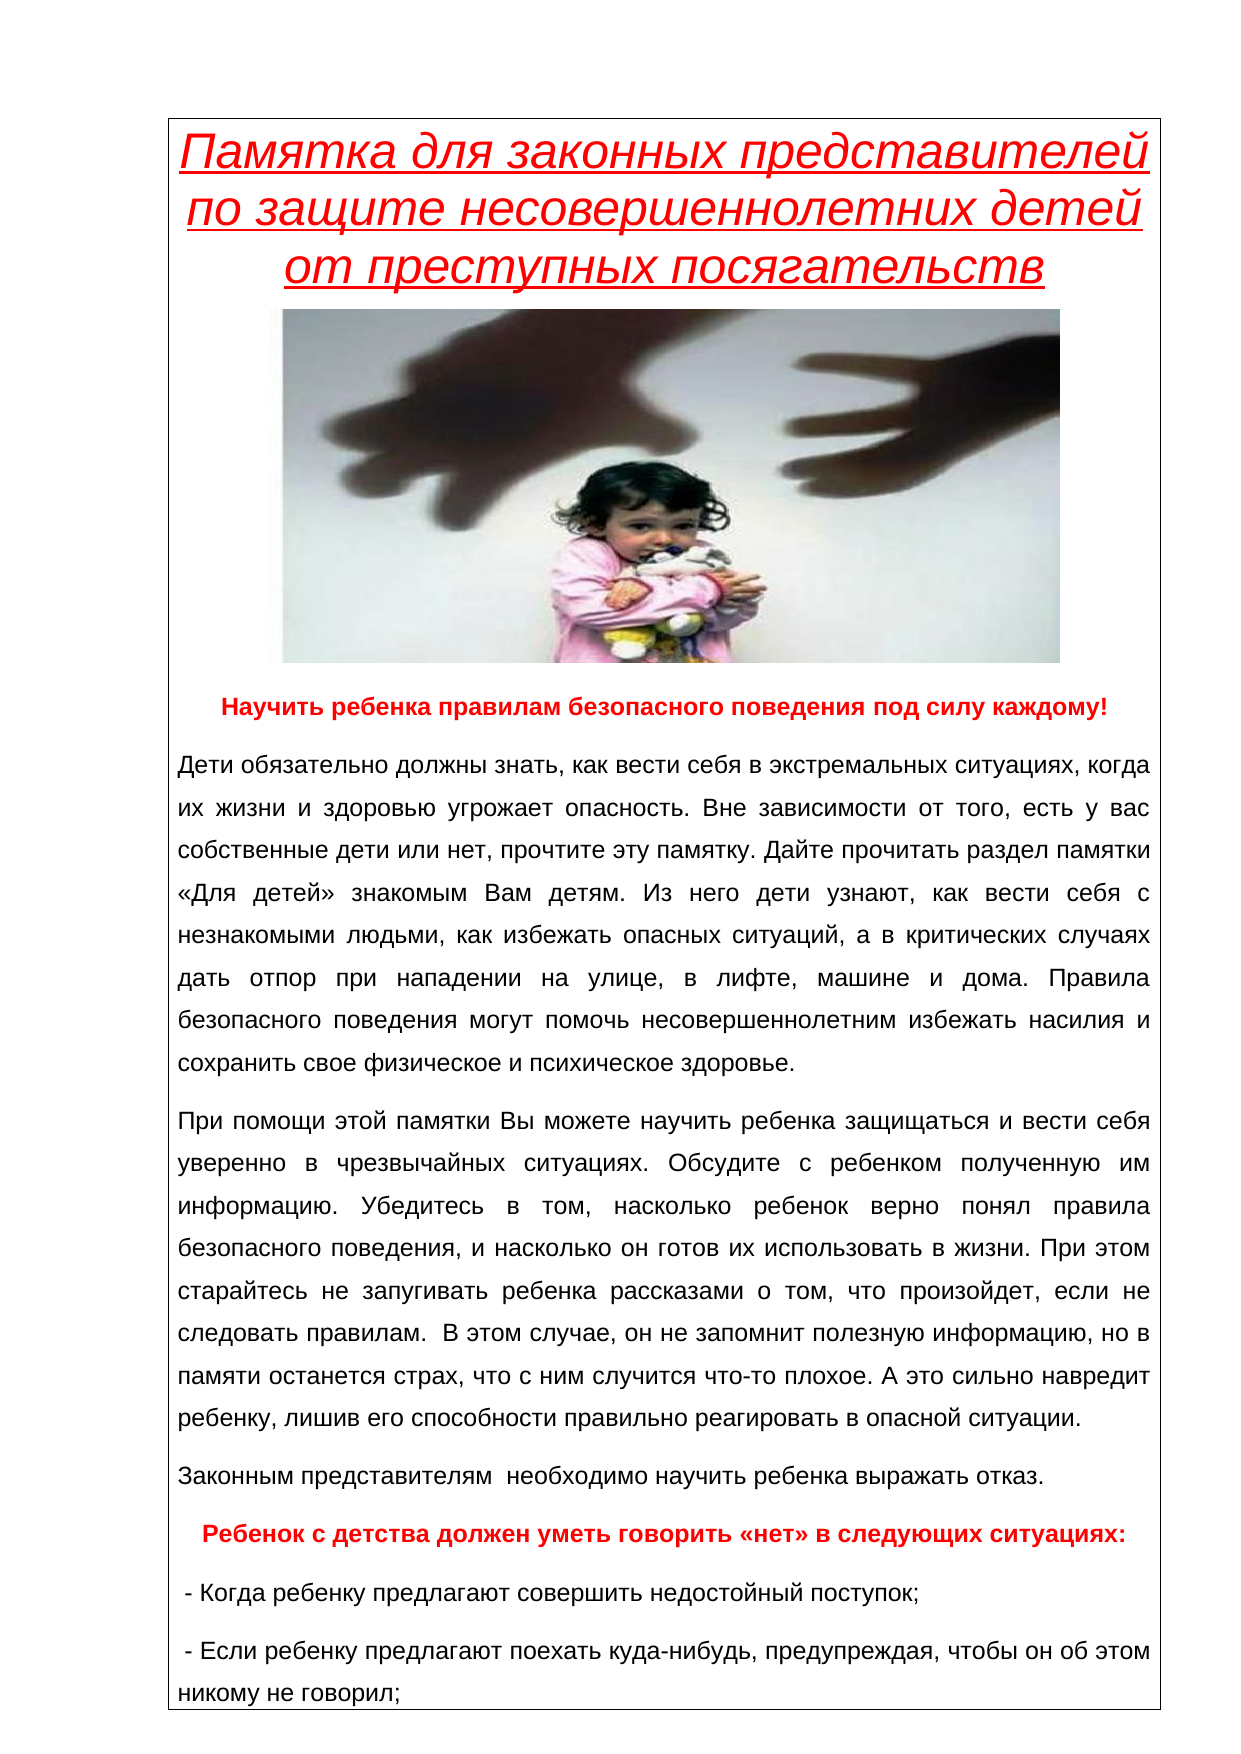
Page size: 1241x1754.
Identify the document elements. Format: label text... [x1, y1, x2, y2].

text Научить ребенка правилам безопасного поведения под силу каждому! [169, 675, 1160, 721]
text Ребенок с детства должен уметь говорить «нет» в следующих ситуациях: [169, 1502, 1160, 1548]
text Памятка для законных представителей по защите несовершеннолетних детей от преступных посягательств [169, 119, 1160, 294]
text Законным представителям необходимо научить ребенка выражать отказ. [169, 1444, 1160, 1490]
picture [268, 309, 1060, 663]
text - Когда ребенку предлагают совершить недостойный поступок; [169, 1561, 1160, 1606]
text При помощи этой памятки Вы можете научить ребенка защищаться и вести себя уверенно в чрезвычайных ситуациях. Обсудите с ребенком полученную им информацию. Убедитесь в том, насколько ребенок верно понял правила безопасного поведения, и насколько он готов их использовать в жизни. При этом старайтесь не запугивать ребенка рассказами о том, что произойдет, если не следовать правилам. В этом случае, он не запомнит полезную информацию, но в памяти останется страх, что с ним случится что-то плохое. А это сильно навредит ребенку, лишив его способности правильно реагировать в опасной ситуации. [169, 1089, 1160, 1432]
text - Если ребенку предлагают поехать куда-нибудь, предупреждая, чтобы он об этом никому не говорил; [169, 1619, 1160, 1709]
text Дети обязательно должны знать, как вести себя в экстремальных ситуациях, когда их жизни и здоровью угрожает опасность. Вне зависимости от того, есть у вас собственные дети или нет, прочтите эту памятку. Дайте прочитать раздел памятки «Для детей» знакомым Вам детям. Из него дети узнают, как вести себя с незнакомыми людьми, как избежать опасных ситуаций, а в критических случаях дать отпор при нападении на улице, в лифте, машине и дома. Правила безопасного поведения могут помочь несовершеннолетним избежать насилия и сохранить свое физическое и психическое здоровье. [169, 733, 1160, 1076]
